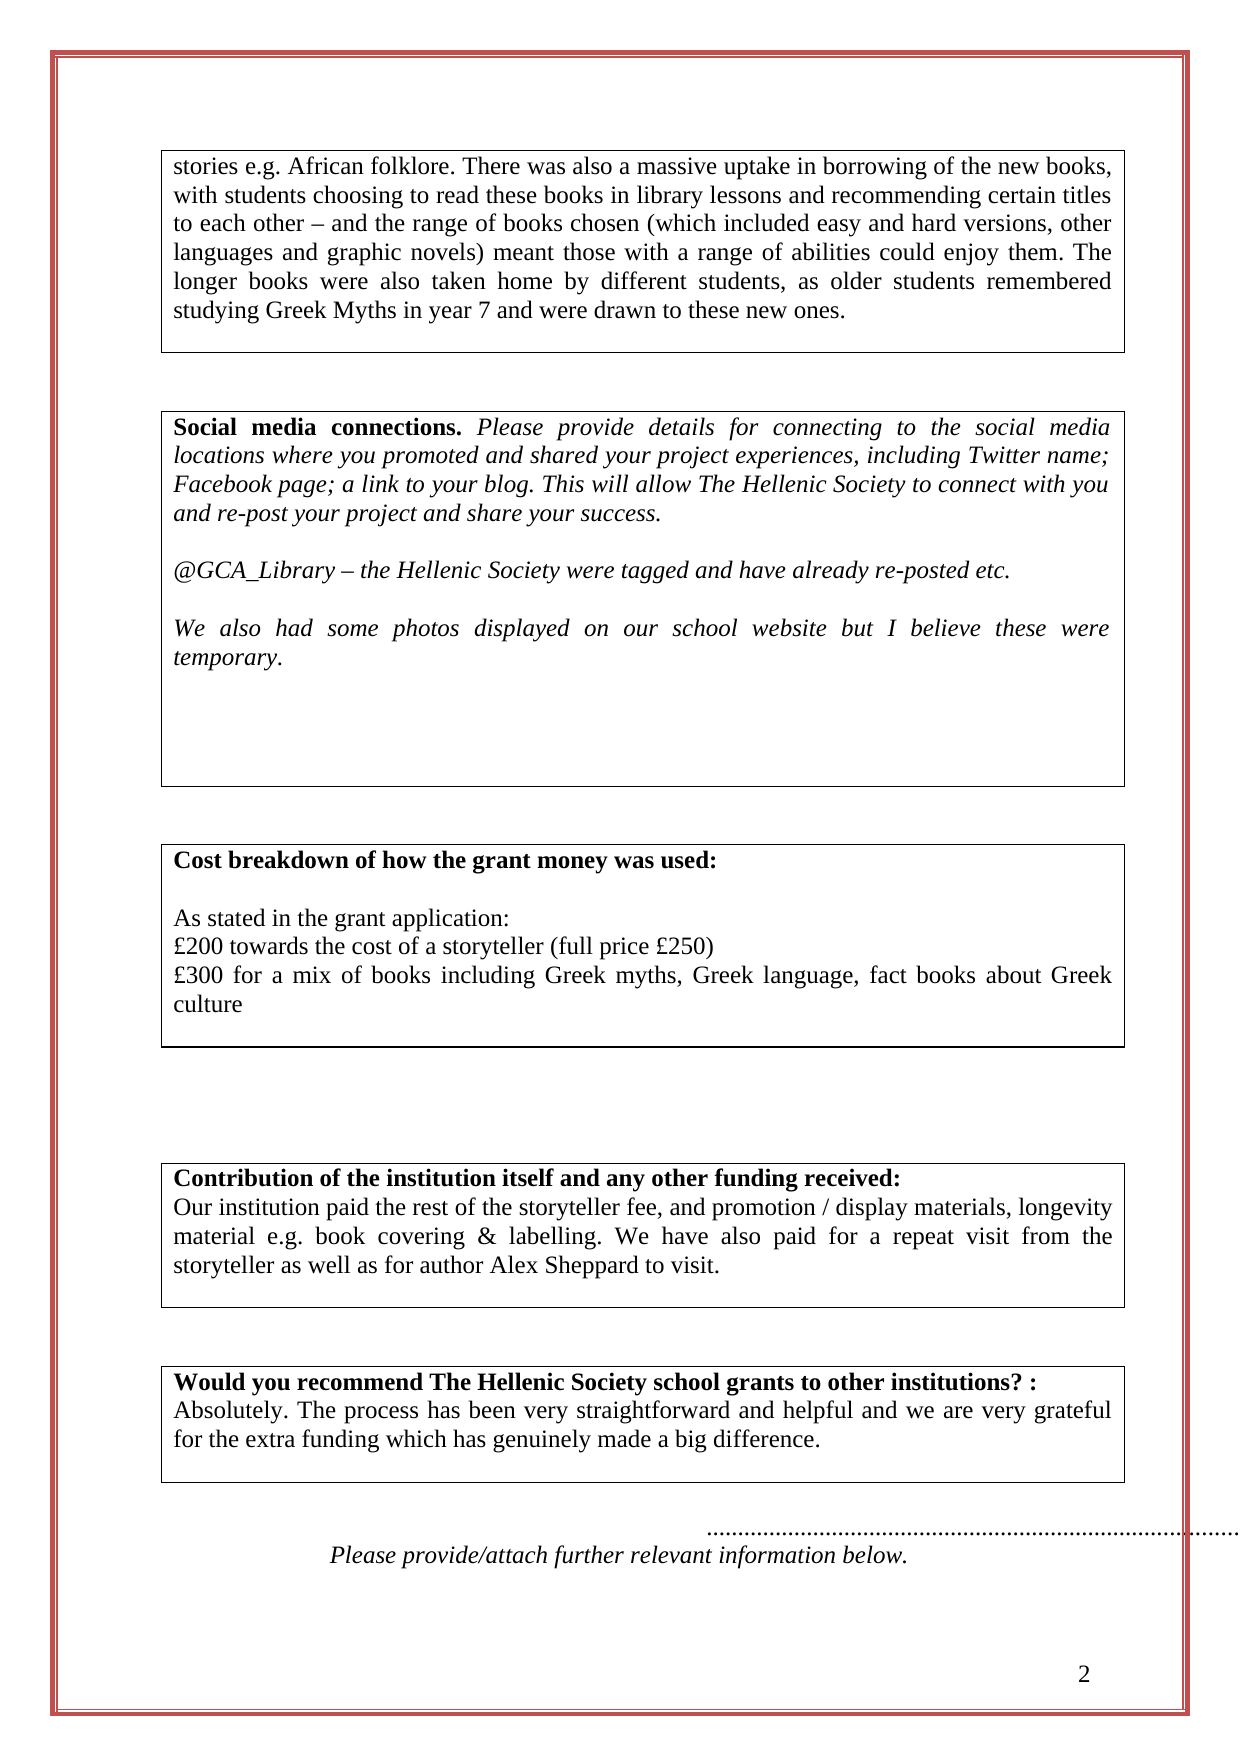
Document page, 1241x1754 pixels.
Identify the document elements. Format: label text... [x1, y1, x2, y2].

table_header Contribution of the institution itself and any other funding received: Our institution paid the rest of the storyteller fee, and promotion / display materials, longevity material e.g. book covering & labelling. We have also paid for a repeat visit from the storyteller as well as for author Alex Sheppard to visit. [162, 1164, 1124, 1307]
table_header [162, 151, 1124, 352]
text Please provide/attach further relevant information below. [150, 1540, 1090, 1569]
table_header Social media connections. Please provide details for connecting to the social media locations where you promoted and shared your project experiences, including Twitter name; Facebook page; a link to your blog. This will allow The Hellenic Society to connect with you and re-post your project and share your success. @GCA_Library – the Hellenic Society were tagged and have already re-posted etc. We also had some photos displayed on our school website but I believe these were temporary. [162, 412, 1124, 786]
table_header Cost breakdown of how the grant money was used: As stated in the grant application: £200 towards the cost of a storyteller (full price £250) £300 for a mix of books including Greek myths, Greek language, fact books about Greek culture [162, 845, 1124, 1046]
table_header Would you recommend The Hellenic Society school grants to other institutions? : Absolutely. The process has been very straightforward and helpful and we are very grateful for the extra funding which has genuinely made a big difference. [162, 1367, 1124, 1482]
